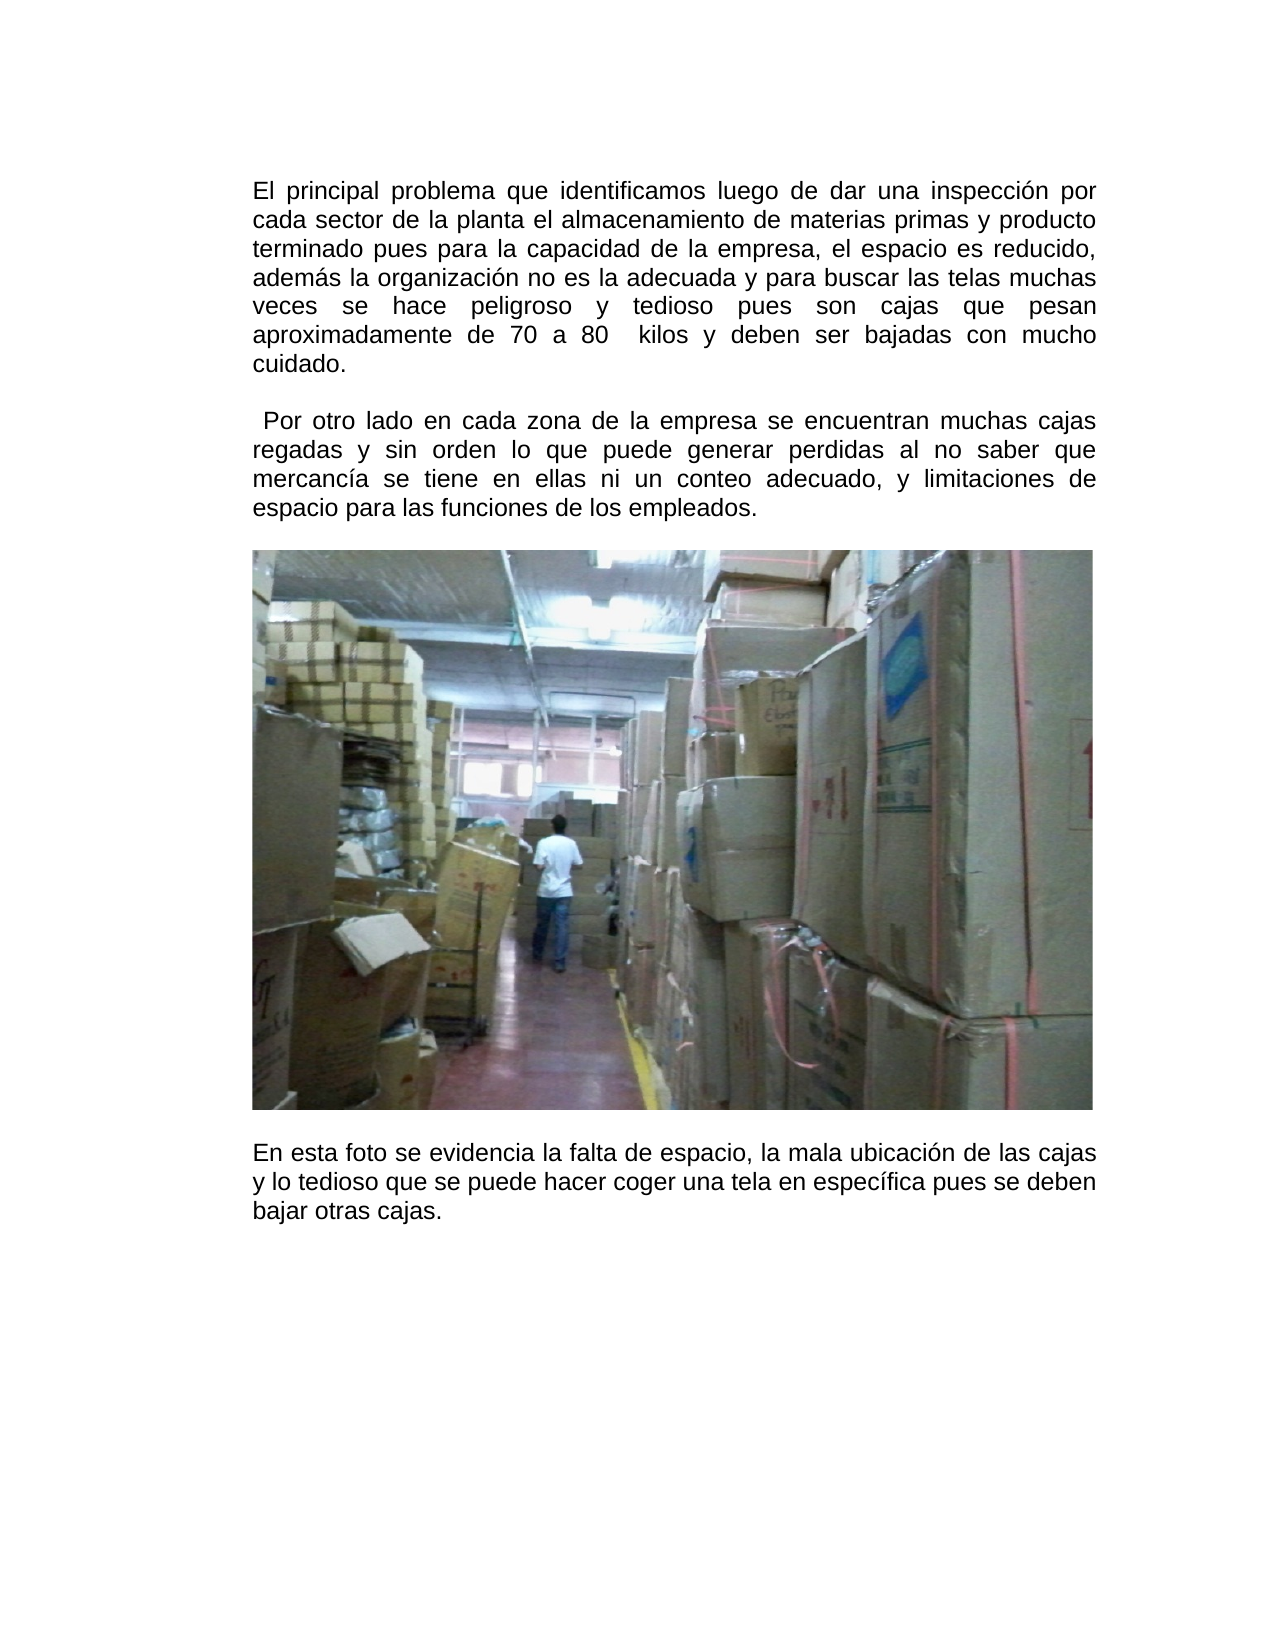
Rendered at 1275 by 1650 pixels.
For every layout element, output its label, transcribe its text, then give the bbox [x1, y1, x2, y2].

list El principal problema que identificamos luego de dar una inspección por cada sector de la planta el almacenamiento de materias primas y producto terminado pues para la capacidad de la empresa, el espacio es reducido, además la organización no es la adecuada y para buscar las telas muchas veces se hace peligroso y tedioso pues son cajas que pesan aproximadamente de 70 a 80 kilos y deben ser bajadas con mucho cuidado. [252, 176, 1098, 378]
list En esta foto se evidencia la falta de espacio, la mala ubicación de las cajas y lo tedioso que se puede hacer coger una tela en específica pues se deben bajar otras cajas. [252, 1138, 1098, 1224]
picture [252, 550, 1093, 1110]
list Por otro lado en cada zona de la empresa se encuentran muchas cajas regadas y sin orden lo que puede generar perdidas al no saber que mercancía se tiene en ellas ni un conteo adecuado, y limitaciones de espacio para las funciones de los empleados. [252, 406, 1098, 521]
